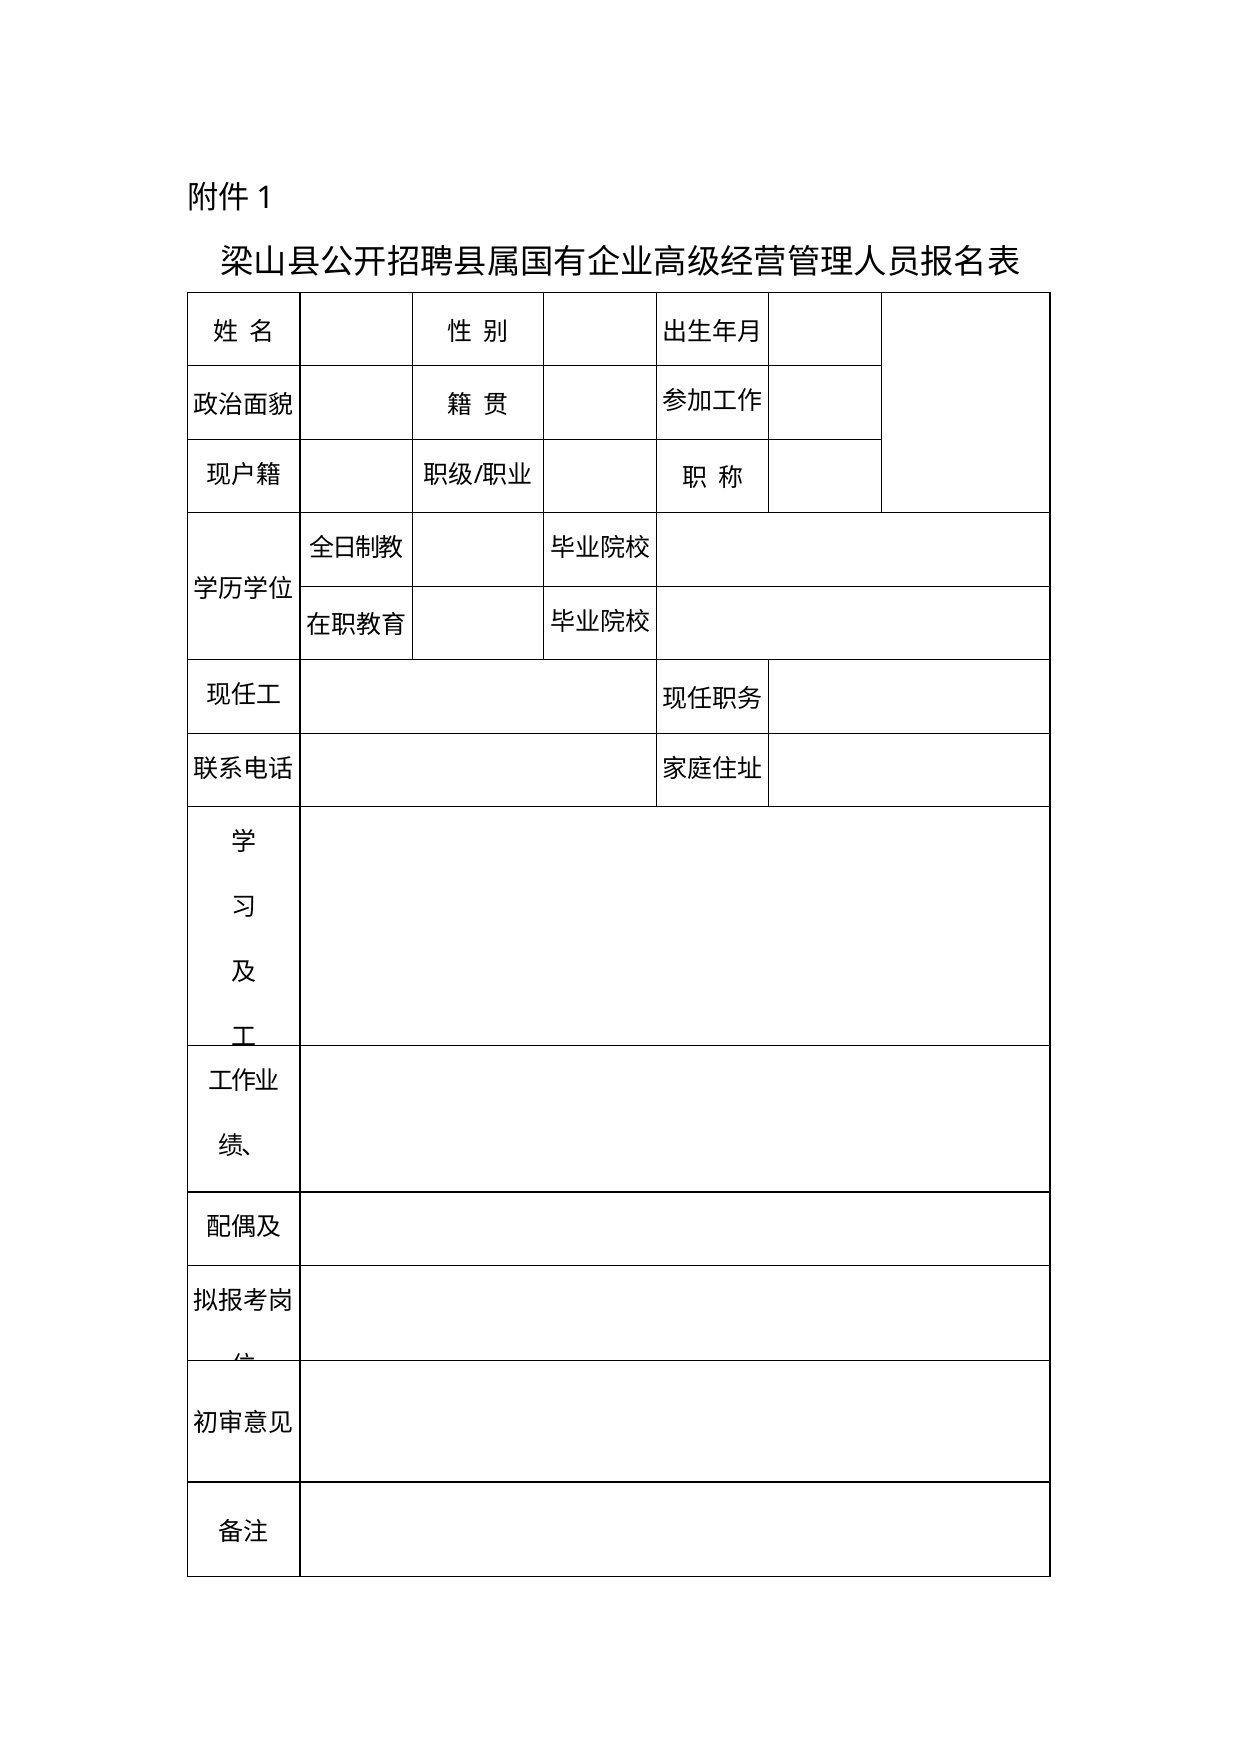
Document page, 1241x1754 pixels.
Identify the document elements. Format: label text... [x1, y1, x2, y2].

table_cell [301, 807, 1049, 1045]
table_cell 籍 贯 [413, 366, 543, 439]
table_header 出生年月 [657, 293, 768, 365]
table_cell 家庭住址及邮编 [657, 734, 768, 806]
table_header [882, 293, 1049, 512]
table_cell [769, 734, 1049, 806]
table_cell 现户籍所在地 [188, 440, 299, 512]
table_cell 职级/职业 资格 [413, 440, 543, 512]
table_cell 学 习 及 工 作 经 历 [188, 807, 299, 1045]
table_cell 在职教育 [301, 587, 412, 659]
table_cell 职 称 [657, 440, 768, 512]
table_header [301, 293, 412, 365]
table_cell [301, 1483, 1049, 1576]
table_cell 拟报考岗位 [188, 1266, 299, 1359]
table_cell 政治面貌 [188, 366, 299, 439]
table_header 性 别 [413, 293, 543, 365]
table_cell 配偶及 子女情况 [188, 1193, 299, 1265]
table_cell [301, 366, 412, 439]
table_cell 现任职务 [657, 660, 768, 733]
table_cell [544, 366, 656, 439]
table_cell [769, 366, 881, 439]
table_cell [769, 660, 1049, 733]
table_cell [301, 1361, 1049, 1481]
table_header [544, 293, 656, 365]
table_cell [301, 660, 656, 733]
table_cell 现任工作单位 [188, 660, 299, 733]
table_cell 学历学位 [188, 513, 299, 659]
table_cell [544, 440, 656, 512]
table_cell 备注 [188, 1483, 299, 1576]
table_cell 全日制教育 [301, 513, 412, 586]
table_cell 参加工作 时间 [657, 366, 768, 439]
table_cell [769, 440, 881, 512]
table_cell 毕业院校及专业 [544, 513, 656, 586]
table_header 姓 名 [188, 293, 299, 365]
text 附件1 [187, 162, 1053, 227]
table_cell 工作业绩、 主要成果、 论文及奖惩情况 [188, 1046, 299, 1191]
table_cell [301, 1046, 1049, 1191]
table_cell 联系电话电子邮件 [188, 734, 299, 806]
table_cell [657, 587, 1049, 659]
table_cell [413, 587, 543, 659]
table_cell 初审意见 [188, 1361, 299, 1481]
table_cell 毕业院校及专业 [544, 587, 656, 659]
text 梁山县公开招聘县属国有企业高级经营管理人员报名表 [187, 227, 1053, 292]
table_cell [301, 440, 412, 512]
table_cell [301, 1266, 1049, 1359]
table_cell [301, 734, 656, 806]
table_cell [413, 513, 543, 586]
table_cell [301, 1193, 1049, 1265]
table_cell [657, 513, 1049, 586]
table_header [769, 293, 881, 365]
